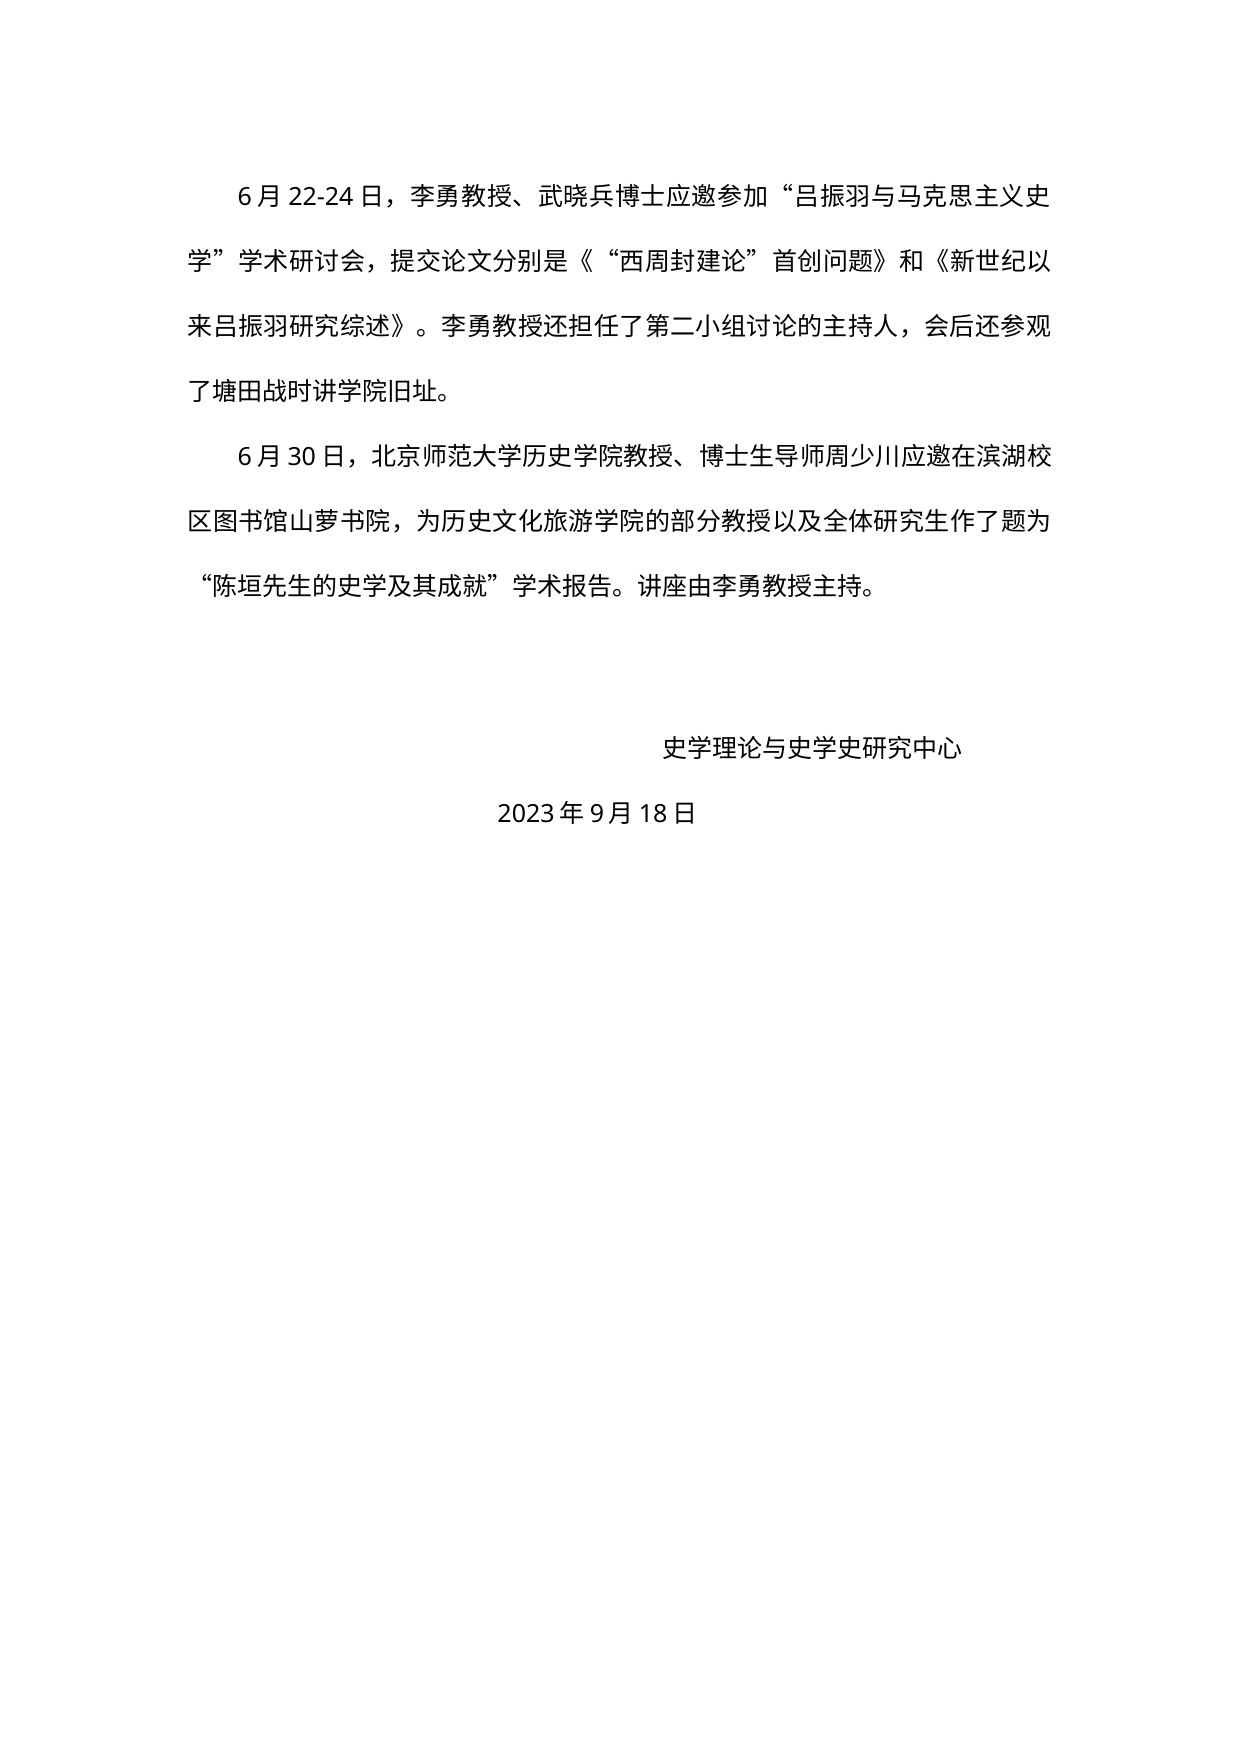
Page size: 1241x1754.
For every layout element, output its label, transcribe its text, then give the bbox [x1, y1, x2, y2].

text 6月30日，北京师范大学历史学院教授、博士生导师周少川应邀在滨湖校区图书馆山萝书院，为历史文化旅游学院的部分教授以及全体研究生作了题为“陈垣先生的史学及其成就”学术报告。讲座由李勇教授主持。 [187, 422, 1053, 617]
text 6月22-24日，李勇教授、武晓兵博士应邀参加“吕振羽与马克思主义史学”学术研讨会，提交论文分别是《“西周封建论”首创问题》和《新世纪以来吕振羽研究综述》。李勇教授还担任了第二小组讨论的主持人，会后还参观了塘田战时讲学院旧址。 [187, 162, 1053, 422]
text 史学理论与史学史研究中心 [187, 714, 1053, 779]
text 2023年9月18日 [187, 779, 1053, 844]
